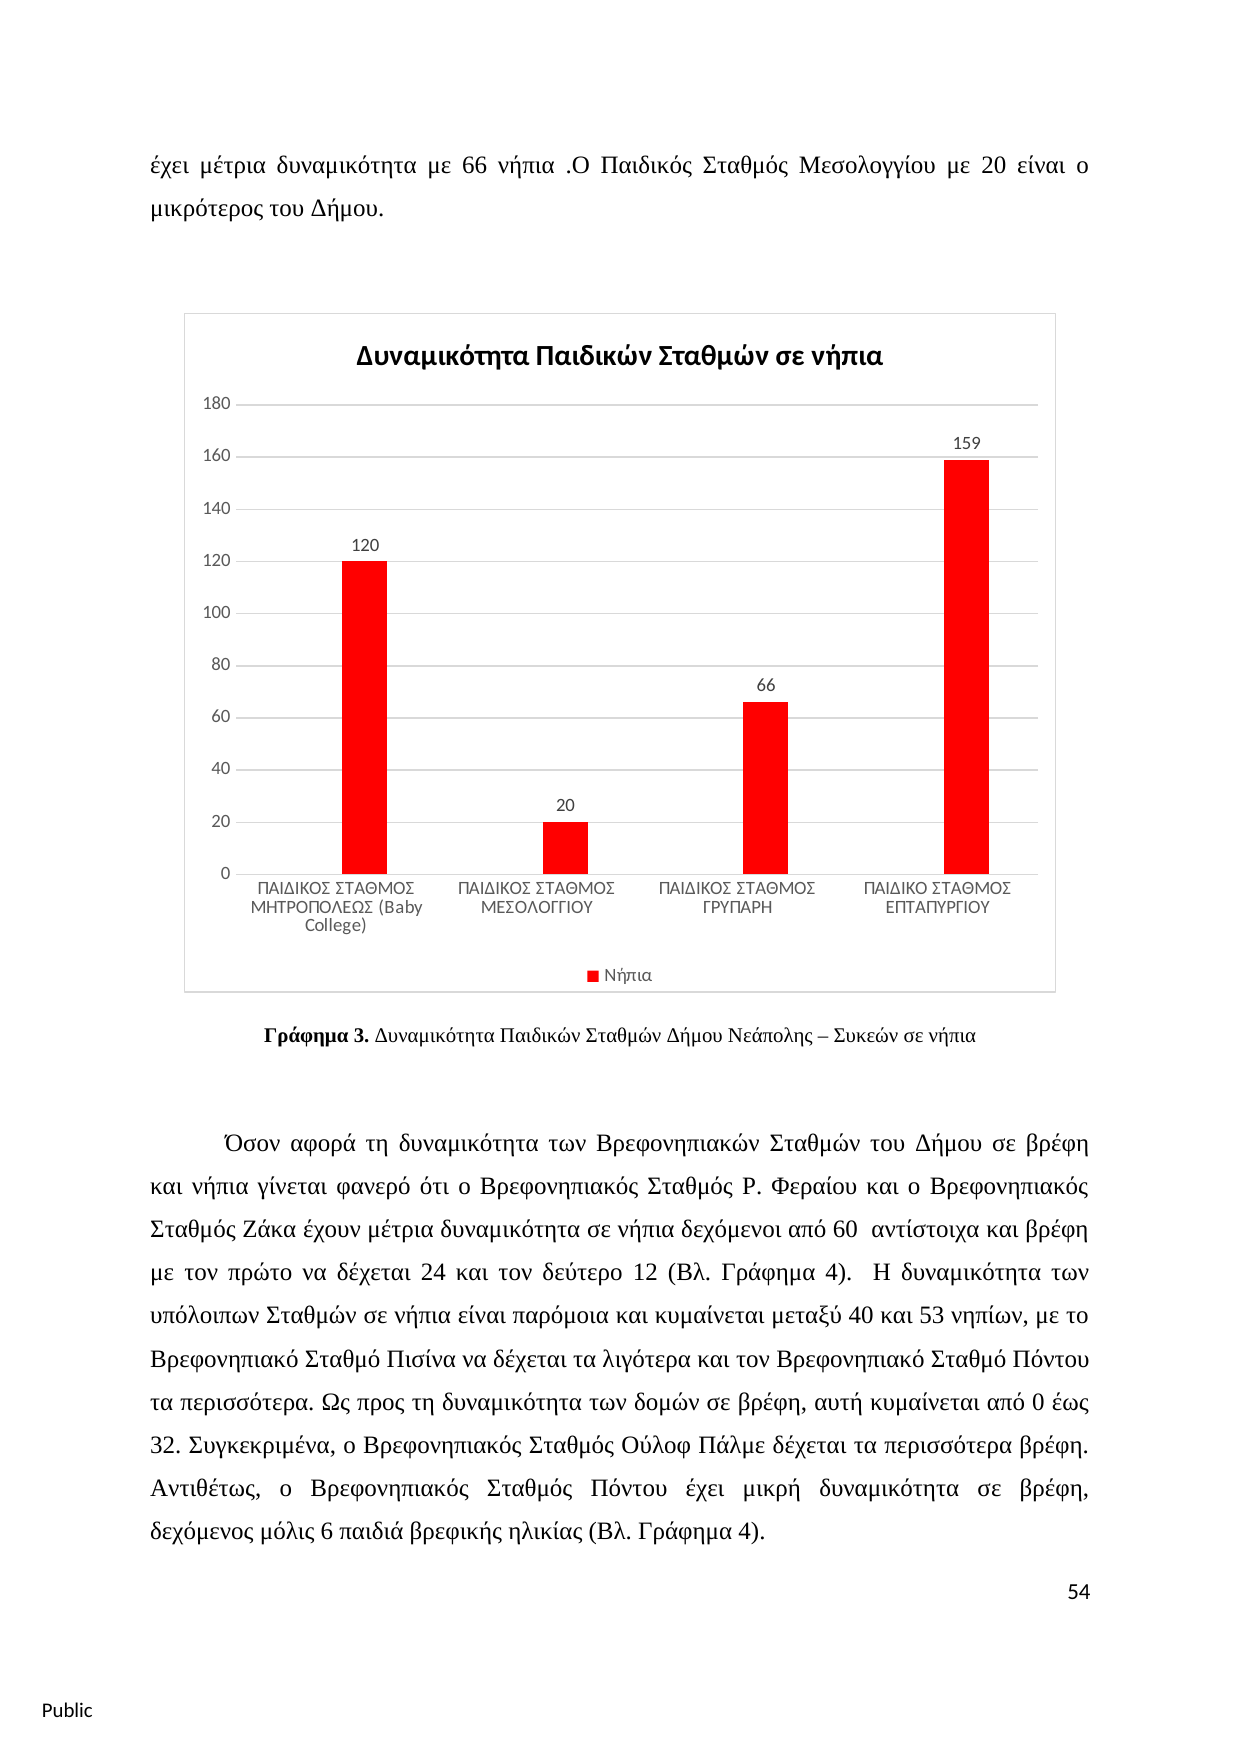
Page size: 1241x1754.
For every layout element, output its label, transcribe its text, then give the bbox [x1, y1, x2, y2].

text Όσον αφορά τη δυναμικότητα των Βρεφονηπιακών Σταθμών του Δήμου σε βρέφη και νήπια γίνεται φανερό ότι ο Βρεφονηπιακός Σταθμός Ρ. Φεραίου και ο Βρεφονηπιακός Σταθμός Ζάκα έχουν μέτρια δυναμικότητα σε νήπια δεχόμενοι από 60 αντίστοιχα και βρέφη με τον πρώτο να δέχεται 24 και τον δεύτερο 12 (Βλ. Γράφημα 4). Η δυναμικότητα των υπόλοιπων Σταθμών σε νήπια είναι παρόμοια και κυμαίνεται μεταξύ 40 και 53 νηπίων, με το Βρεφονηπιακό Σταθμό Πισίνα να δέχεται τα λιγότερα και τον Βρεφονηπιακό Σταθμό Πόντου τα περισσότερα. Ως προς τη δυναμικότητα των δομών σε βρέφη, αυτή κυμαίνεται από 0 έως 32. Συγκεκριμένα, ο Βρεφονηπιακός Σταθμός Ούλοφ Πάλμε δέχεται τα περισσότερα βρέφη. Αντιθέτως, ο Βρεφονηπιακός Σταθμός Πόντου έχει μικρή δυναμικότητα σε βρέφη, δεχόμενος μόλις 6 παιδιά βρεφικής ηλικίας (Βλ. Γράφημα 4). [150, 1128, 1090, 1545]
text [150, 150, 1090, 222]
text Γράφημα 3. Δυναμικότητα Παιδικών Σταθμών Δήμου Νεάπολης – Συκεών σε νήπια [150, 1023, 1090, 1047]
